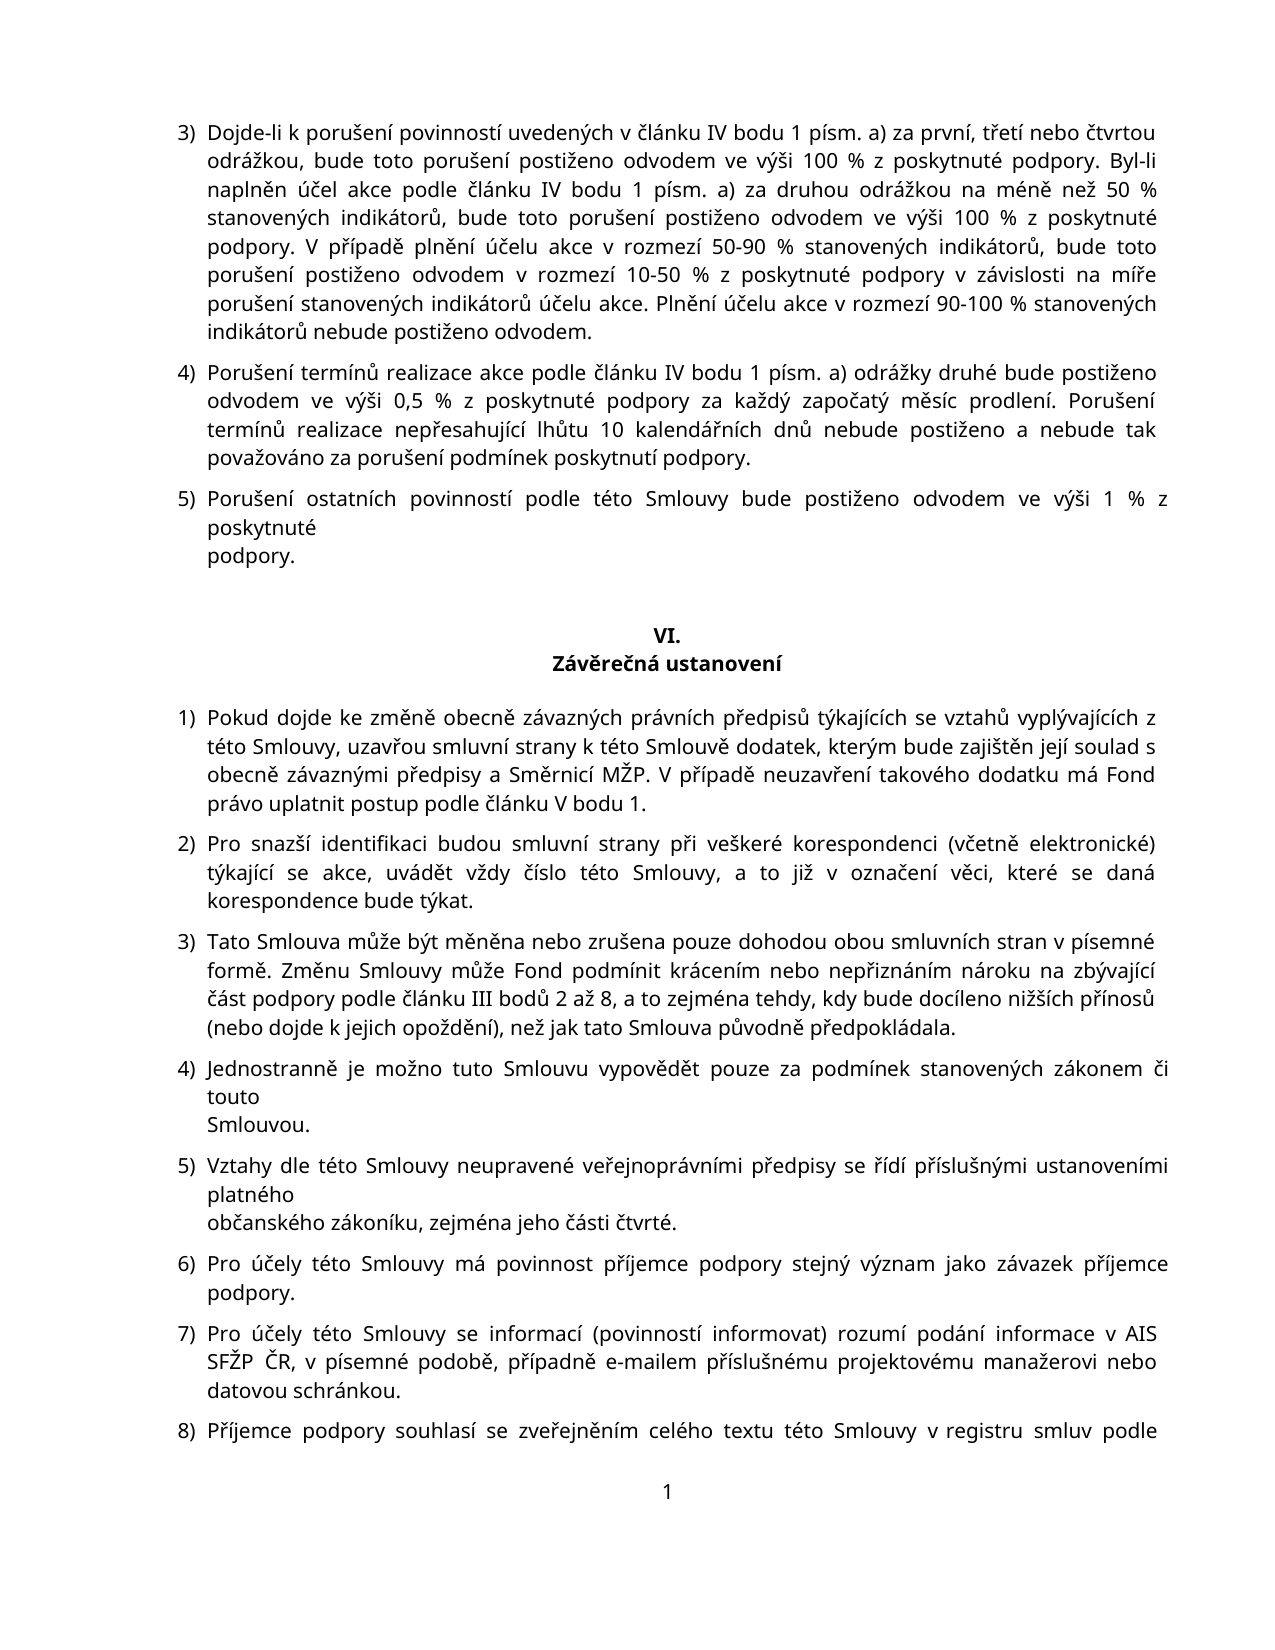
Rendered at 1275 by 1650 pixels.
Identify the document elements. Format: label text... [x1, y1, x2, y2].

list Jednostranně je možno tuto Smlouvu vypovědět pouze za podmínek stanovených zákonem či touto [177, 1054, 1169, 1111]
text občanského zákoníku, zejména jeho části čtvrté. [207, 1208, 1169, 1237]
list Dojde-li k porušení povinností uvedených v článku IV bodu 1 písm. a) za první, třetí nebo čtvrtou odrážkou, bude toto porušení postiženo odvodem ve výši 100 % z poskytnuté podpory. Byl-li naplněn účel akce podle článku IV bodu 1 písm. a) za druhou odrážkou na méně než 50 % stanovených indikátorů, bude toto porušení postiženo odvodem ve výši 100 % z poskytnuté podpory. V případě plnění účelu akce v rozmezí 50-90 % stanovených indikátorů, bude toto porušení postiženo odvodem v rozmezí 10-50 % z poskytnuté podpory v závislosti na míře porušení stanovených indikátorů účelu akce. Plnění účelu akce v rozmezí 90-100 % stanovených indikátorů nebude postiženo odvodem. [177, 118, 1157, 346]
list Tato Smlouva může být měněna nebo zrušena pouze dohodou obou smluvních stran v písemné formě. Změnu Smlouvy může Fond podmínit krácením nebo nepřiznáním nároku na zbývající část podpory podle článku III bodů 2 až 8, a to zejména tehdy, kdy bude docíleno nižších přínosů (nebo dojde k jejich opoždění), než jak tato Smlouva původně předpokládala. [177, 927, 1157, 1041]
list Pro účely této Smlouvy se informací (povinností informovat) rozumí podání informace v AIS SFŽP ČR, v písemné podobě, případně e-mailem příslušnému projektovému manažerovi nebo datovou schránkou. [177, 1319, 1157, 1404]
list Porušení ostatních povinností podle této Smlouvy bude postiženo odvodem ve výši 1 % z poskytnuté [177, 484, 1169, 541]
list Vztahy dle této Smlouvy neupravené veřejnoprávními předpisy se řídí příslušnými ustanoveními platného [177, 1152, 1169, 1208]
list Porušení termínů realizace akce podle článku IV bodu 1 písm. a) odrážky druhé bude postiženo odvodem ve výši 0,5 % z poskytnuté podpory za každý započatý měsíc prodlení. Porušení termínů realizace nepřesahující lhůtu 10 kalendářních dnů nebude postiženo a nebude tak považováno za porušení podmínek poskytnutí podpory. [177, 358, 1157, 472]
text Smlouvou. [207, 1111, 1169, 1139]
list Pro účely této Smlouvy má povinnost příjemce podpory stejný význam jako závazek příjemce podpory. [177, 1249, 1169, 1306]
list Pokud dojde ke změně obecně závazných právních předpisů týkajících se vztahů vyplývajících z této Smlouvy, uzavřou smluvní strany k této Smlouvě dodatek, kterým bude zajištěn její soulad s obecně závaznými předpisy a Směrnicí MŽP. V případě neuzavření takového dodatku má Fond právo uplatnit postup podle článku V bodu 1. [177, 703, 1157, 817]
subtitle VI. [272, 621, 1062, 649]
text podpory. [207, 541, 1169, 570]
list Pro snazší identifikaci budou smluvní strany při veškeré korespondenci (včetně elektronické) týkající se akce, uvádět vždy číslo této Smlouvy, a to již v označení věci, které se daná korespondence bude týkat. [177, 829, 1156, 915]
subtitle Závěrečná ustanovení [272, 649, 1062, 678]
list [177, 1416, 1157, 1445]
